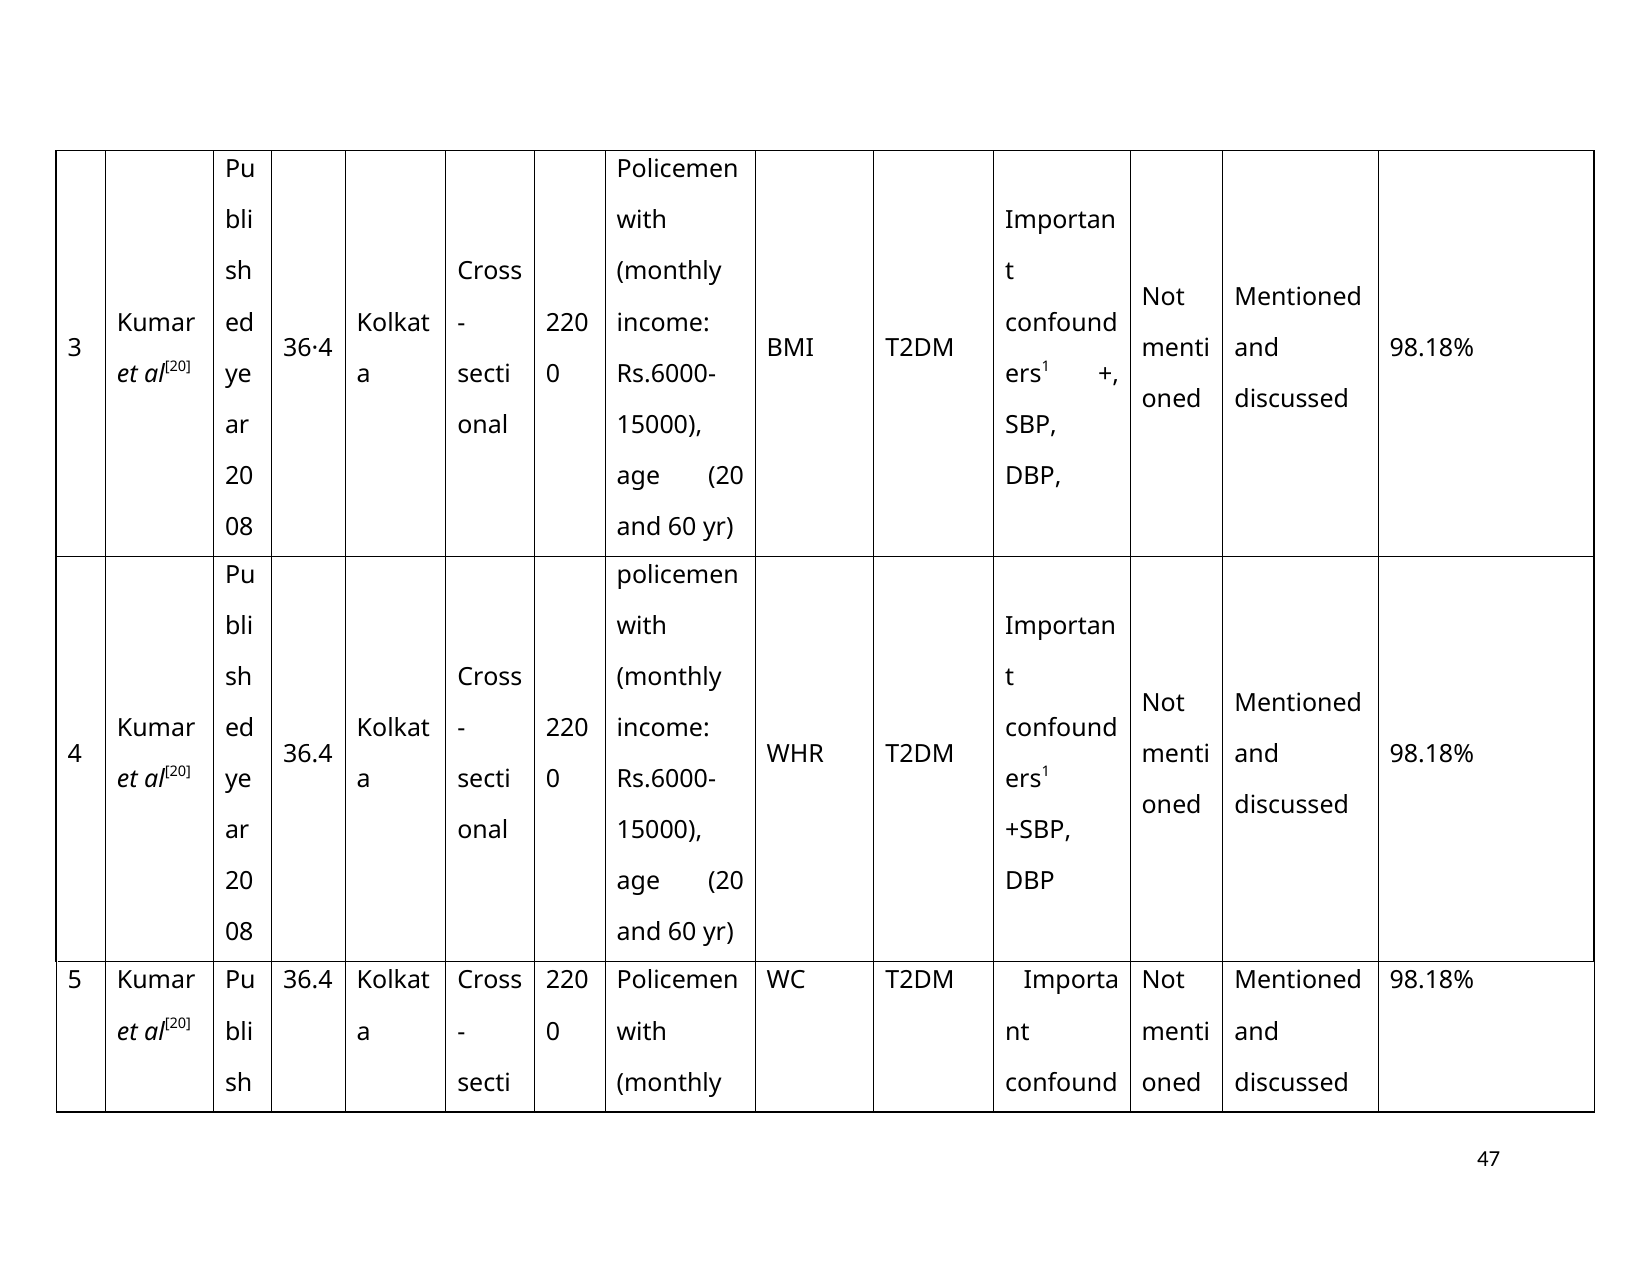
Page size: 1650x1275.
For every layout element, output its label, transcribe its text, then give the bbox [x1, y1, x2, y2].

table_cell Kumar et al[20] [106, 962, 213, 1111]
table_cell Kolkata [346, 557, 445, 961]
table_cell 2200 [535, 151, 605, 556]
table_cell WC [756, 962, 873, 1111]
table_cell Not mentioned [1131, 962, 1222, 1111]
table_cell 5 [57, 962, 105, 1111]
table_cell 3 [57, 151, 105, 556]
table_cell 98.18% [1379, 151, 1593, 556]
table_cell 36·4 [272, 151, 345, 556]
table_cell Not mentioned [1131, 557, 1222, 961]
table_cell T2DM [874, 962, 993, 1111]
table_cell Published year 2008 [214, 151, 271, 556]
table_cell BMI [756, 151, 873, 556]
table_cell Published year 2008 [214, 962, 271, 1111]
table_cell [606, 962, 755, 1111]
table_cell Mentioned and discussed [1223, 557, 1378, 961]
table_cell 2200 [535, 962, 605, 1111]
table_cell Important confounders1 +SBP, DBP [994, 557, 1130, 961]
table_cell 4 [57, 557, 105, 961]
table_cell policemen with (monthly income: Rs.6000-15000), age (20 and 60 yr) [606, 557, 755, 961]
table_cell WHR [756, 557, 873, 961]
table_cell Important confounders1 +, SBP, DBP, [994, 151, 1130, 556]
table_cell T2DM [874, 557, 993, 961]
table_cell Cross-sectional [446, 151, 534, 556]
table_cell Cross-sectional [446, 557, 534, 961]
table_cell Kolkata [346, 962, 445, 1111]
table_cell 98.18% [1379, 962, 1594, 1111]
table_cell Published year 2008 [214, 557, 271, 961]
table_cell Not mentioned [1131, 151, 1222, 556]
table_cell 2200 [535, 557, 605, 961]
table_cell Policemen with (monthly income: Rs.6000-15000), age (20 and 60 yr) [606, 151, 755, 556]
table_cell Kumar et al[20] [106, 557, 213, 961]
table_cell Kolkata [346, 151, 445, 556]
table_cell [1223, 962, 1378, 1111]
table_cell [1223, 151, 1378, 556]
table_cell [994, 962, 1130, 1111]
table_cell Cross-sectional [446, 962, 534, 1111]
table_cell 36.4 [272, 962, 345, 1111]
table_cell 36.4 [272, 557, 345, 961]
table_cell T2DM [874, 151, 993, 556]
table_cell 98.18% [1379, 557, 1593, 961]
table_cell Kumar et al[20] [106, 151, 213, 556]
